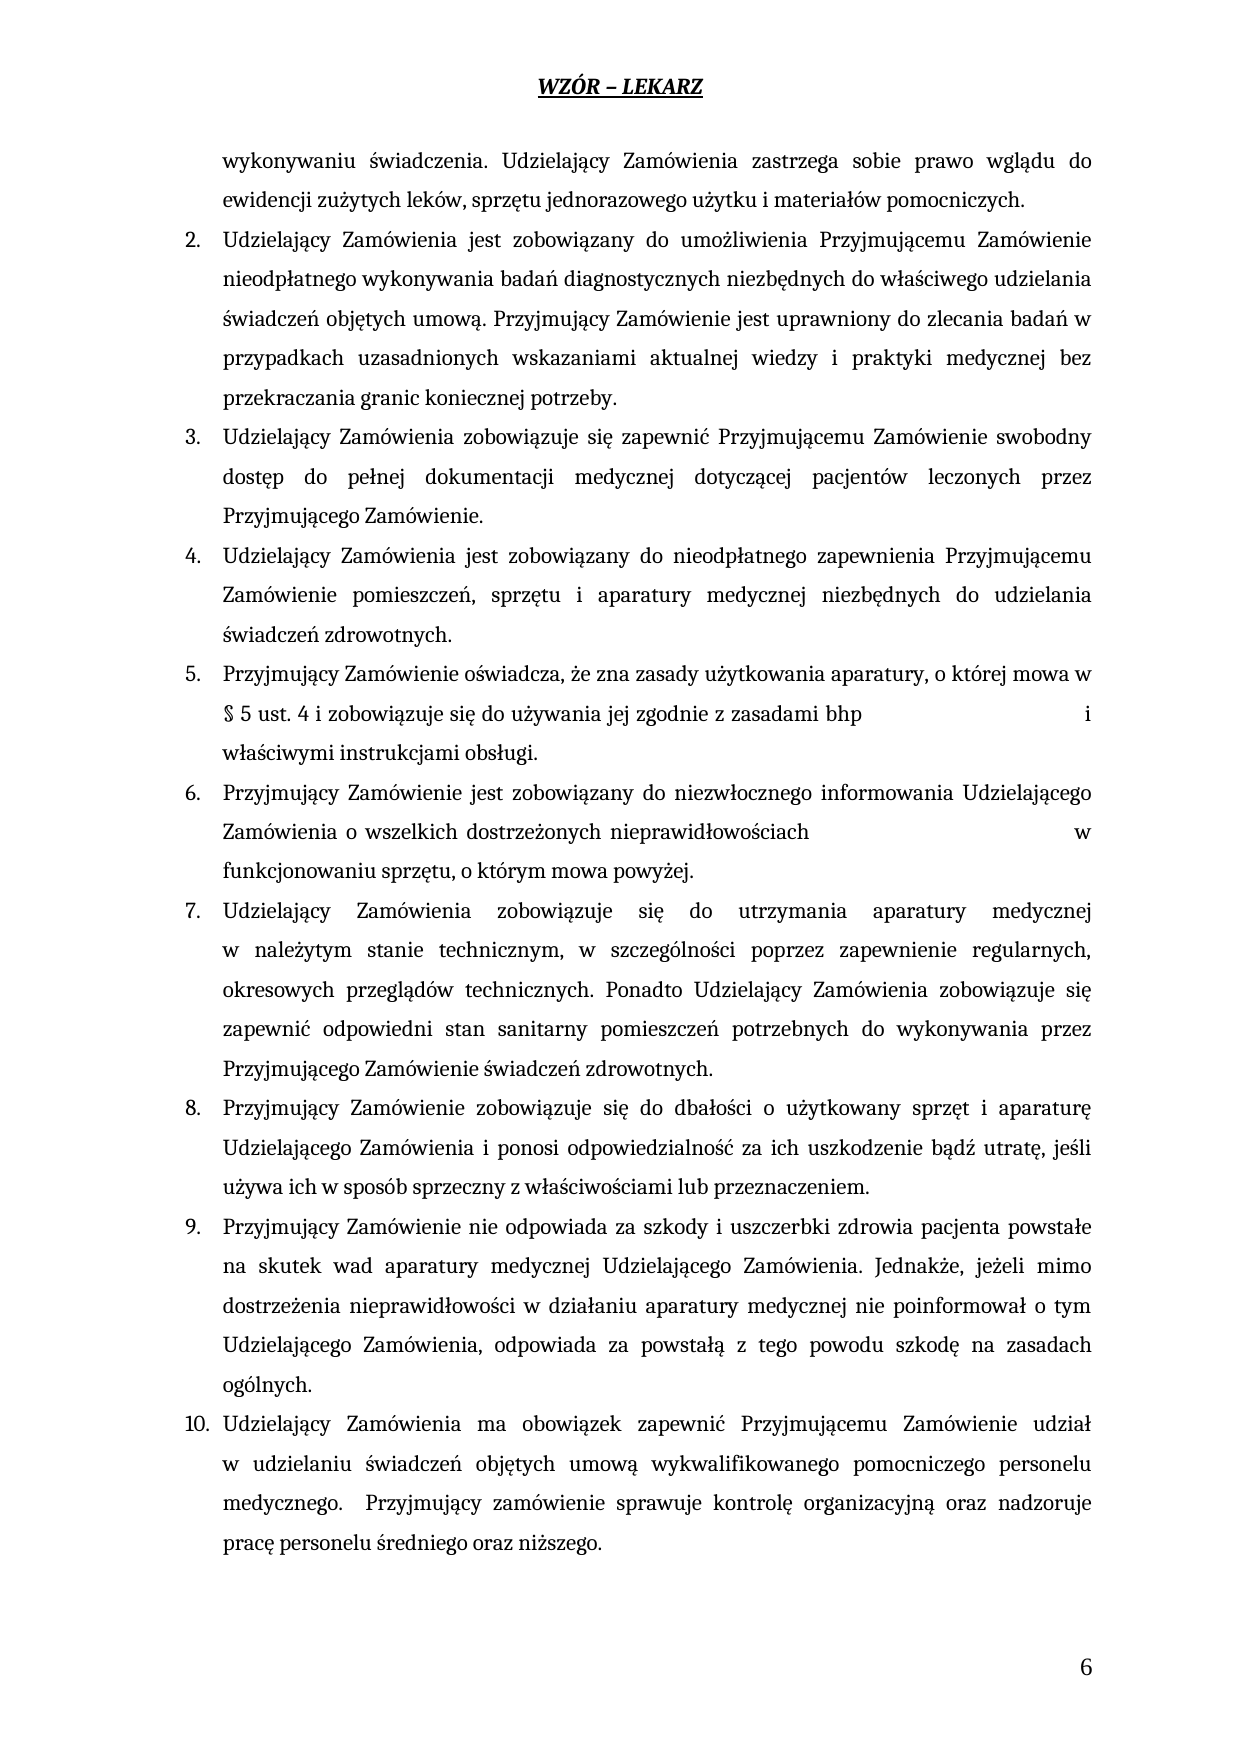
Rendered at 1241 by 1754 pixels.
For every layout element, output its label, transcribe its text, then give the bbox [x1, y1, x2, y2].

list Udzielający Zamówienia zobowiązuje się do utrzymania aparatury medycznej w należytym stanie technicznym, w szczególności poprzez zapewnienie regularnych, okresowych przeglądów technicznych. Ponadto Udzielający Zamówienia zobowiązuje się zapewnić odpowiedni stan sanitarny pomieszczeń potrzebnych do wykonywania przez Przyjmującego Zamówienie świadczeń zdrowotnych. [185, 898, 1093, 1082]
list Przyjmujący Zamówienie jest zobowiązany do niezwłocznego informowania Udzielającego Zamówienia o wszelkich dostrzeżonych nieprawidłowościach w funkcjonowaniu sprzętu, o którym mowa powyżej. [185, 779, 1093, 884]
list Udzielający Zamówienia jest zobowiązany do umożliwienia Przyjmującemu Zamówienie nieodpłatnego wykonywania badań diagnostycznych niezbędnych do właściwego udzielania świadczeń objętych umową. Przyjmujący Zamówienie jest uprawniony do zlecania badań w przypadkach uzasadnionych wskazaniami aktualnej wiedzy i praktyki medycznej bez przekraczania granic koniecznej potrzeby. [185, 227, 1093, 411]
list Udzielający Zamówienia zobowiązuje się zapewnić Przyjmującemu Zamówienie swobodny dostęp do pełnej dokumentacji medycznej dotyczącej pacjentów leczonych przez Przyjmującego Zamówienie. [185, 424, 1093, 529]
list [185, 148, 1093, 213]
list Udzielający Zamówienia jest zobowiązany do nieodpłatnego zapewnienia Przyjmującemu Zamówienie pomieszczeń, sprzętu i aparatury medycznej niezbędnych do udzielania świadczeń zdrowotnych. [185, 542, 1093, 648]
list Przyjmujący Zamówienie nie odpowiada za szkody i uszczerbki zdrowia pacjenta powstałe na skutek wad aparatury medycznej Udzielającego Zamówienia. Jednakże, jeżeli mimo dostrzeżenia nieprawidłowości w działaniu aparatury medycznej nie poinformował o tym Udzielającego Zamówienia, odpowiada za powstałą z tego powodu szkodę na zasadach ogólnych. [185, 1213, 1093, 1398]
list Przyjmujący Zamówienie oświadcza, że zna zasady użytkowania aparatury, o której mowa w § 5 ust. 4 i zobowiązuje się do używania jej zgodnie z zasadami bhp i właściwymi instrukcjami obsługi. [185, 661, 1093, 766]
list Udzielający Zamówienia ma obowiązek zapewnić Przyjmującemu Zamówienie udział w udzielaniu świadczeń objętych umową wykwalifikowanego pomocniczego personelu medycznego. Przyjmujący zamówienie sprawuje kontrolę organizacyjną oraz nadzoruje pracę personelu średniego oraz niższego. [185, 1411, 1093, 1556]
list Przyjmujący Zamówienie zobowiązuje się do dbałości o użytkowany sprzęt i aparaturę Udzielającego Zamówienia i ponosi odpowiedzialność za ich uszkodzenie bądź utratę, jeśli używa ich w sposób sprzeczny z właściwościami lub przeznaczeniem. [185, 1095, 1093, 1200]
